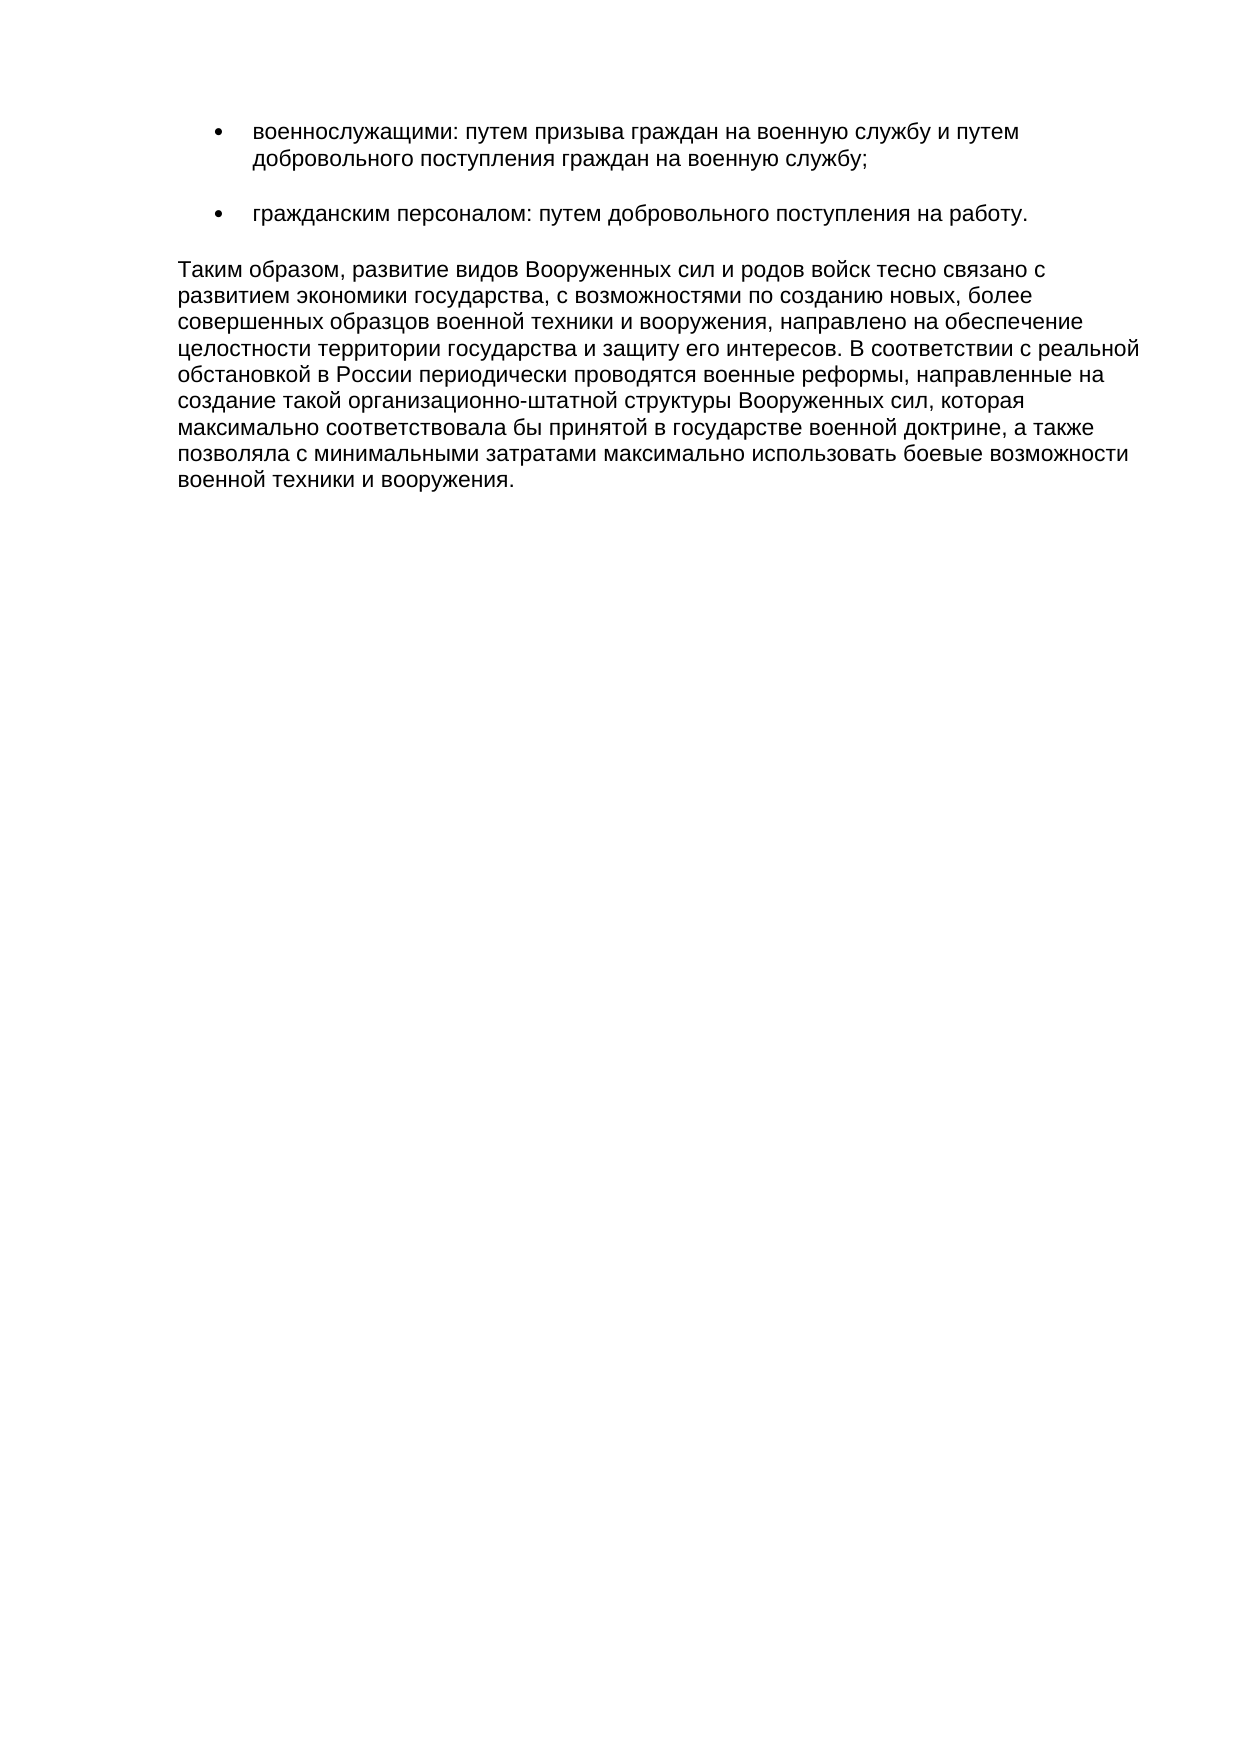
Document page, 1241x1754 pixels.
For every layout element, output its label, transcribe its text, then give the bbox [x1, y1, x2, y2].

list гражданским персоналом: путем добровольного поступления на работу. [215, 200, 1152, 226]
text Таким образом, развитие видов Вооруженных сил и родов войск тесно связано с развитием экономики государства, с возможностями по созданию новых, более совершенных образцов военной техники и вооружения, направлено на обеспечение целостности территории государства и защиту его интересов. В соответствии с реальной обстановкой в России периодически проводятся военные реформы, направленные на создание такой организационно-штатной структуры Вооруженных сил, которая максимально соответствовала бы принятой в государстве военной доктрине, а также позволяла с минимальными затратами максимально использовать боевые возможности военной техники и вооружения. [177, 256, 1152, 493]
list военнослужащими: путем призыва граждан на военную службу и путем добровольного поступления граждан на военную службу; [215, 118, 1152, 171]
